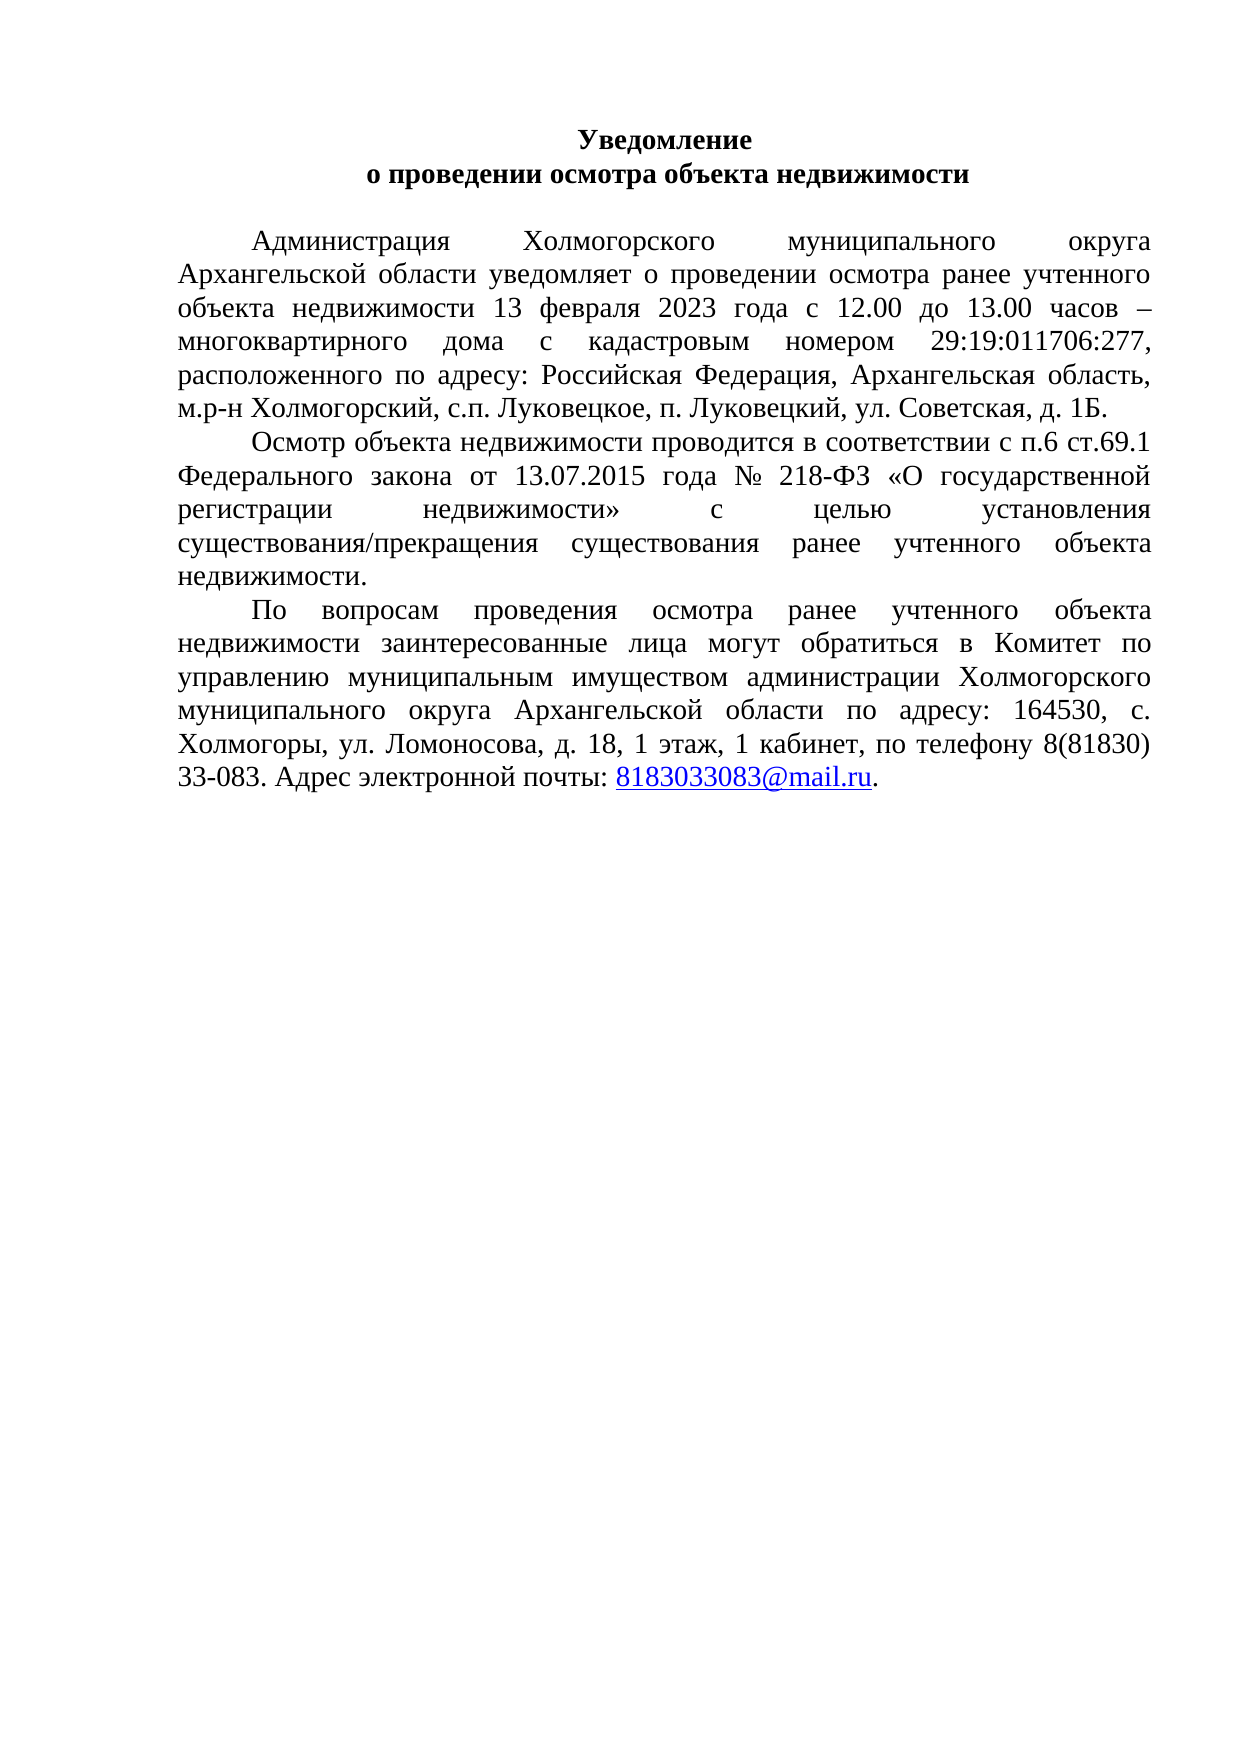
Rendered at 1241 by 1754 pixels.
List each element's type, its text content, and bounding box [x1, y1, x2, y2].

text Осмотр объекта недвижимости проводится в соответствии с п.6 ст.69.1 Федерального закона от 13.07.2015 года № 218-ФЗ «О государственной регистрации недвижимости» с целью установления существования/прекращения существования ранее учтенного объекта недвижимости. [177, 424, 1152, 592]
text По вопросам проведения осмотра ранее учтенного объекта недвижимости заинтересованные лица могут обратиться в Комитет по управлению муниципальным имуществом администрации Холмогорского муниципального округа Архангельской области по адресу: 164530, с. Холмогоры, ул. Ломоносова, д. 18, 1 этаж, 1 кабинет, по телефону 8(81830) 33-083. Адрес электронной почты: 8183033083@mail.ru. [177, 592, 1152, 793]
text Уведомление [177, 122, 1152, 156]
text Администрация Холмогорского муниципального округа Архангельской области уведомляет о проведении осмотра ранее учтенного объекта недвижимости 13 февраля 2023 года с 12.00 до 13.00 часов – многоквартирного дома с кадастровым номером 29:19:011706:277, расположенного по адресу: Российская Федерация, Архангельская область, м.р-н Холмогорский, с.п. Луковецкое, п. Луковецкий, ул. Советская, д. 1Б. [177, 223, 1152, 424]
text о проведении осмотра объекта недвижимости [177, 156, 1152, 189]
